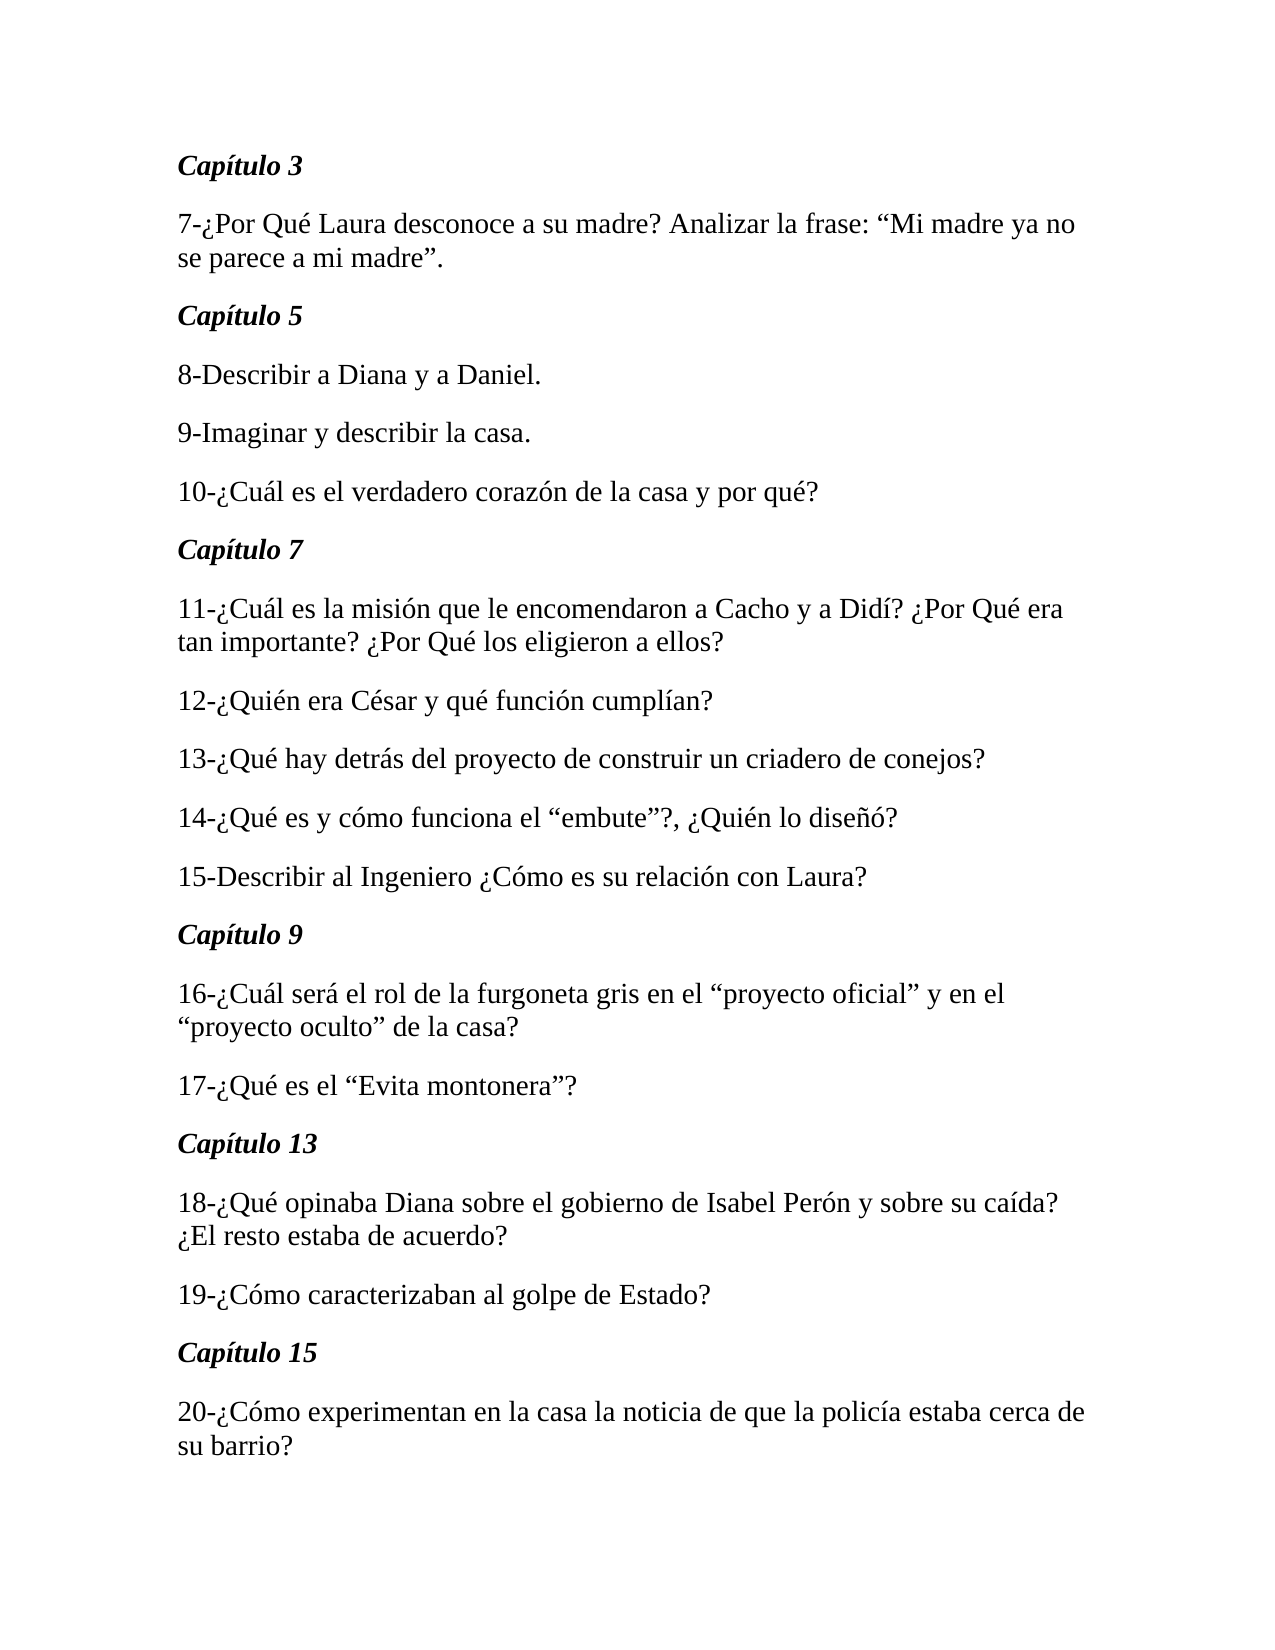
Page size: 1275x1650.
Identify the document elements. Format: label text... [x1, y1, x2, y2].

text 9-Imaginar y describir la casa. [177, 415, 1098, 449]
text Capítulo 15 [177, 1336, 1098, 1369]
text 11-¿Cuál es la misión que le encomendaron a Cacho y a Didí? ¿Por Qué era tan importante? ¿Por Qué los eligieron a ellos? [177, 591, 1098, 658]
text 7-¿Por Qué Laura desconoce a su madre? Analizar la frase: “Mi madre ya no se parece a mi madre”. [177, 206, 1098, 273]
text 17-¿Qué es el “Evita montonera”? [177, 1068, 1098, 1101]
text Capítulo 7 [177, 532, 1098, 566]
text 12-¿Quién era César y qué función cumplían? [177, 683, 1098, 717]
text Capítulo 13 [177, 1126, 1098, 1160]
text 18-¿Qué opinaba Diana sobre el gobierno de Isabel Perón y sobre su caída? ¿El resto estaba de acuerdo? [177, 1185, 1098, 1252]
text 13-¿Qué hay detrás del proyecto de construir un criadero de conejos? [177, 742, 1098, 775]
text Capítulo 3 [177, 148, 1098, 181]
text Capítulo 5 [177, 298, 1098, 332]
text 16-¿Cuál será el rol de la furgoneta gris en el “proyecto oficial” y en el “proyecto oculto” de la casa? [177, 976, 1098, 1043]
text 8-Describir a Diana y a Daniel. [177, 357, 1098, 390]
text 19-¿Cómo caracterizaban al golpe de Estado? [177, 1277, 1098, 1311]
text 15-Describir al Ingeniero ¿Cómo es su relación con Laura? [177, 859, 1098, 892]
text 20-¿Cómo experimentan en la casa la noticia de que la policía estaba cerca de su barrio? [177, 1394, 1098, 1461]
text 14-¿Qué es y cómo funciona el “embute”?, ¿Quién lo diseñó? [177, 800, 1098, 834]
text Capítulo 9 [177, 917, 1098, 951]
text 10-¿Cuál es el verdadero corazón de la casa y por qué? [177, 474, 1098, 507]
